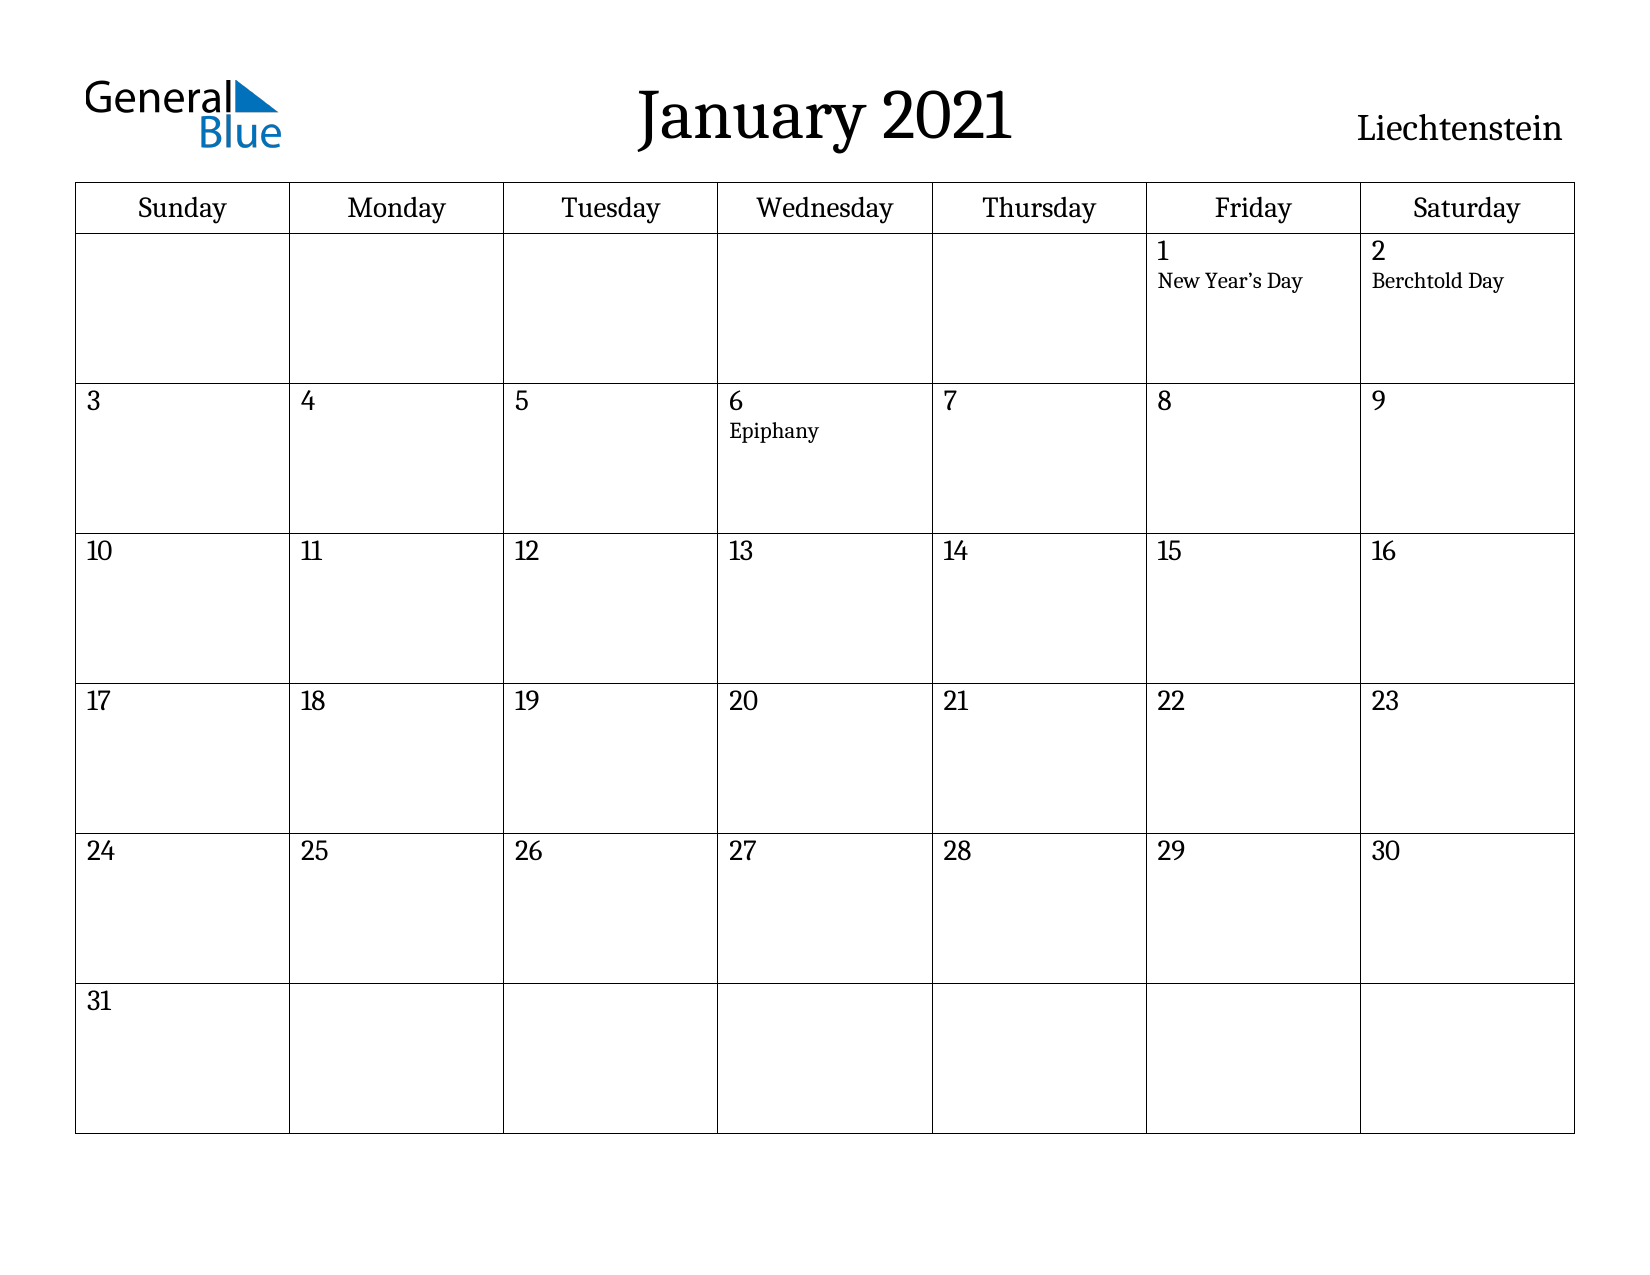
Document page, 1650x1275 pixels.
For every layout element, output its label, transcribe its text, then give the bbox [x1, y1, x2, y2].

table_cell 30 [1361, 834, 1574, 867]
table_cell 14 [933, 534, 1146, 567]
table_cell [1361, 1018, 1574, 1133]
table_cell Thursday [933, 183, 1146, 233]
table_cell 22 [1147, 684, 1360, 717]
table_header [76, 75, 503, 182]
table_cell [1147, 417, 1360, 533]
table_cell [290, 417, 503, 533]
table_cell [290, 717, 503, 833]
table_cell 6 [718, 384, 932, 417]
table_cell [933, 1018, 1146, 1133]
table_cell [76, 717, 289, 833]
table_cell [1361, 717, 1574, 833]
table_cell 13 [718, 534, 932, 567]
table_cell 21 [933, 684, 1146, 717]
table_cell [718, 267, 932, 383]
table_cell 10 [76, 534, 289, 567]
table_cell [718, 567, 932, 683]
table_header Liechtenstein [1146, 75, 1574, 182]
table_cell 17 [76, 684, 289, 717]
table_cell [76, 417, 289, 533]
table_cell 2 [1361, 234, 1574, 267]
table_cell [504, 717, 717, 833]
table_cell Monday [290, 183, 503, 233]
table_cell [1147, 1018, 1360, 1133]
table_cell [290, 234, 503, 267]
table_cell [504, 868, 717, 983]
table_cell [76, 267, 289, 383]
table_cell [1147, 868, 1360, 983]
table_cell 25 [290, 834, 503, 867]
table_cell 26 [504, 834, 717, 867]
table_cell 20 [718, 684, 932, 717]
table_cell [718, 717, 932, 833]
table_cell [290, 868, 503, 983]
table_cell [504, 984, 717, 1017]
table_cell 16 [1361, 534, 1574, 567]
table_cell [933, 234, 1146, 267]
picture [86, 80, 281, 148]
table_cell [290, 267, 503, 383]
table_cell [718, 234, 932, 267]
table_cell New Year’s Day [1147, 267, 1360, 383]
table_cell [504, 267, 717, 383]
table_cell 9 [1361, 384, 1574, 417]
table_cell Berchtold Day [1361, 267, 1574, 383]
table_cell [290, 984, 503, 1017]
table_cell 11 [290, 534, 503, 567]
table_cell [290, 567, 503, 683]
table_cell [1147, 717, 1360, 833]
table_cell [290, 1018, 503, 1133]
table_cell [718, 984, 932, 1017]
table_cell 19 [504, 684, 717, 717]
table_cell 29 [1147, 834, 1360, 867]
table_cell [1147, 984, 1360, 1017]
table_cell 7 [933, 384, 1146, 417]
table_cell [504, 567, 717, 683]
table_cell [504, 417, 717, 533]
table_cell [76, 234, 289, 267]
table_cell [1361, 417, 1574, 533]
table_header January 2021 [504, 75, 1146, 182]
table_cell 4 [290, 384, 503, 417]
table_cell 24 [76, 834, 289, 867]
table_cell [1361, 567, 1574, 683]
table_cell 18 [290, 684, 503, 717]
table_cell 28 [933, 834, 1146, 867]
table_cell 12 [504, 534, 717, 567]
table_cell 5 [504, 384, 717, 417]
table_cell [718, 868, 932, 983]
table_cell [933, 417, 1146, 533]
table_cell Friday [1147, 183, 1360, 233]
table_cell Sunday [76, 183, 289, 233]
table_cell 15 [1147, 534, 1360, 567]
table_cell Wednesday [718, 183, 932, 233]
table_cell 8 [1147, 384, 1360, 417]
table_cell [933, 267, 1146, 383]
table_cell [76, 1018, 289, 1133]
table_cell [76, 567, 289, 683]
table_cell [1361, 868, 1574, 983]
table_cell [76, 868, 289, 983]
table_cell Saturday [1361, 183, 1574, 233]
table_cell 23 [1361, 684, 1574, 717]
table_cell [933, 984, 1146, 1017]
table_cell [1147, 567, 1360, 683]
table_cell 3 [76, 384, 289, 417]
table_cell [504, 1018, 717, 1133]
table_cell Epiphany [718, 417, 932, 533]
table_cell [933, 567, 1146, 683]
table_cell 1 [1147, 234, 1360, 267]
table_cell [933, 868, 1146, 983]
table_cell 27 [718, 834, 932, 867]
table_cell [933, 717, 1146, 833]
table_cell Tuesday [504, 183, 717, 233]
table_cell 31 [76, 984, 289, 1017]
table_cell [718, 1018, 932, 1133]
table_cell [504, 234, 717, 267]
table_cell [1361, 984, 1574, 1017]
